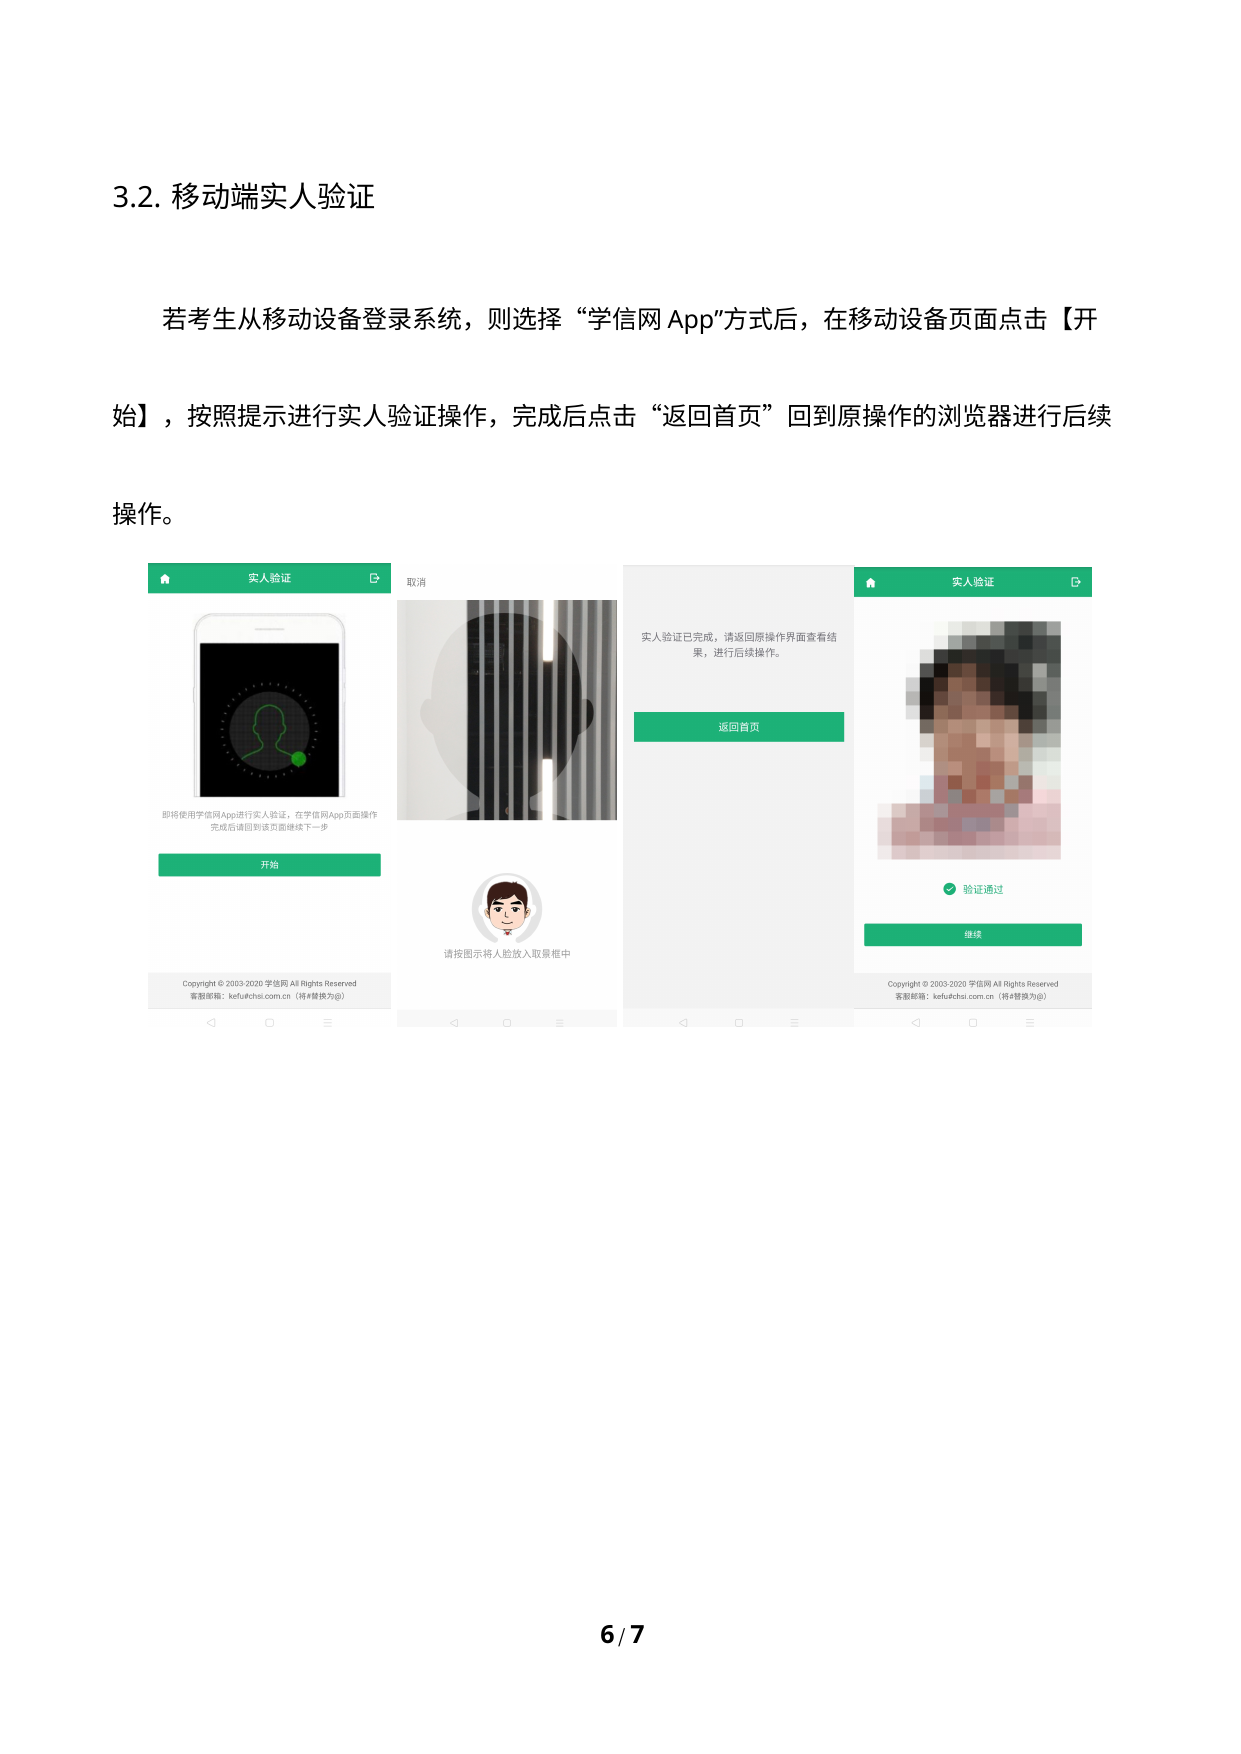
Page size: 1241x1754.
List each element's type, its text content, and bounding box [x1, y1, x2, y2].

text 若考生从移动设备登录系统，则选择“学信网App”方式后，在移动设备页面点击【开始】，按照提示进行实人验证操作，完成后点击“返回首页”回到原操作的浏览器进行后续操作。 [112, 285, 1128, 545]
picture [397, 564, 617, 1027]
picture [148, 563, 391, 1027]
picture [623, 565, 1092, 1027]
subtitle 移动端实人验证 [112, 162, 1128, 227]
